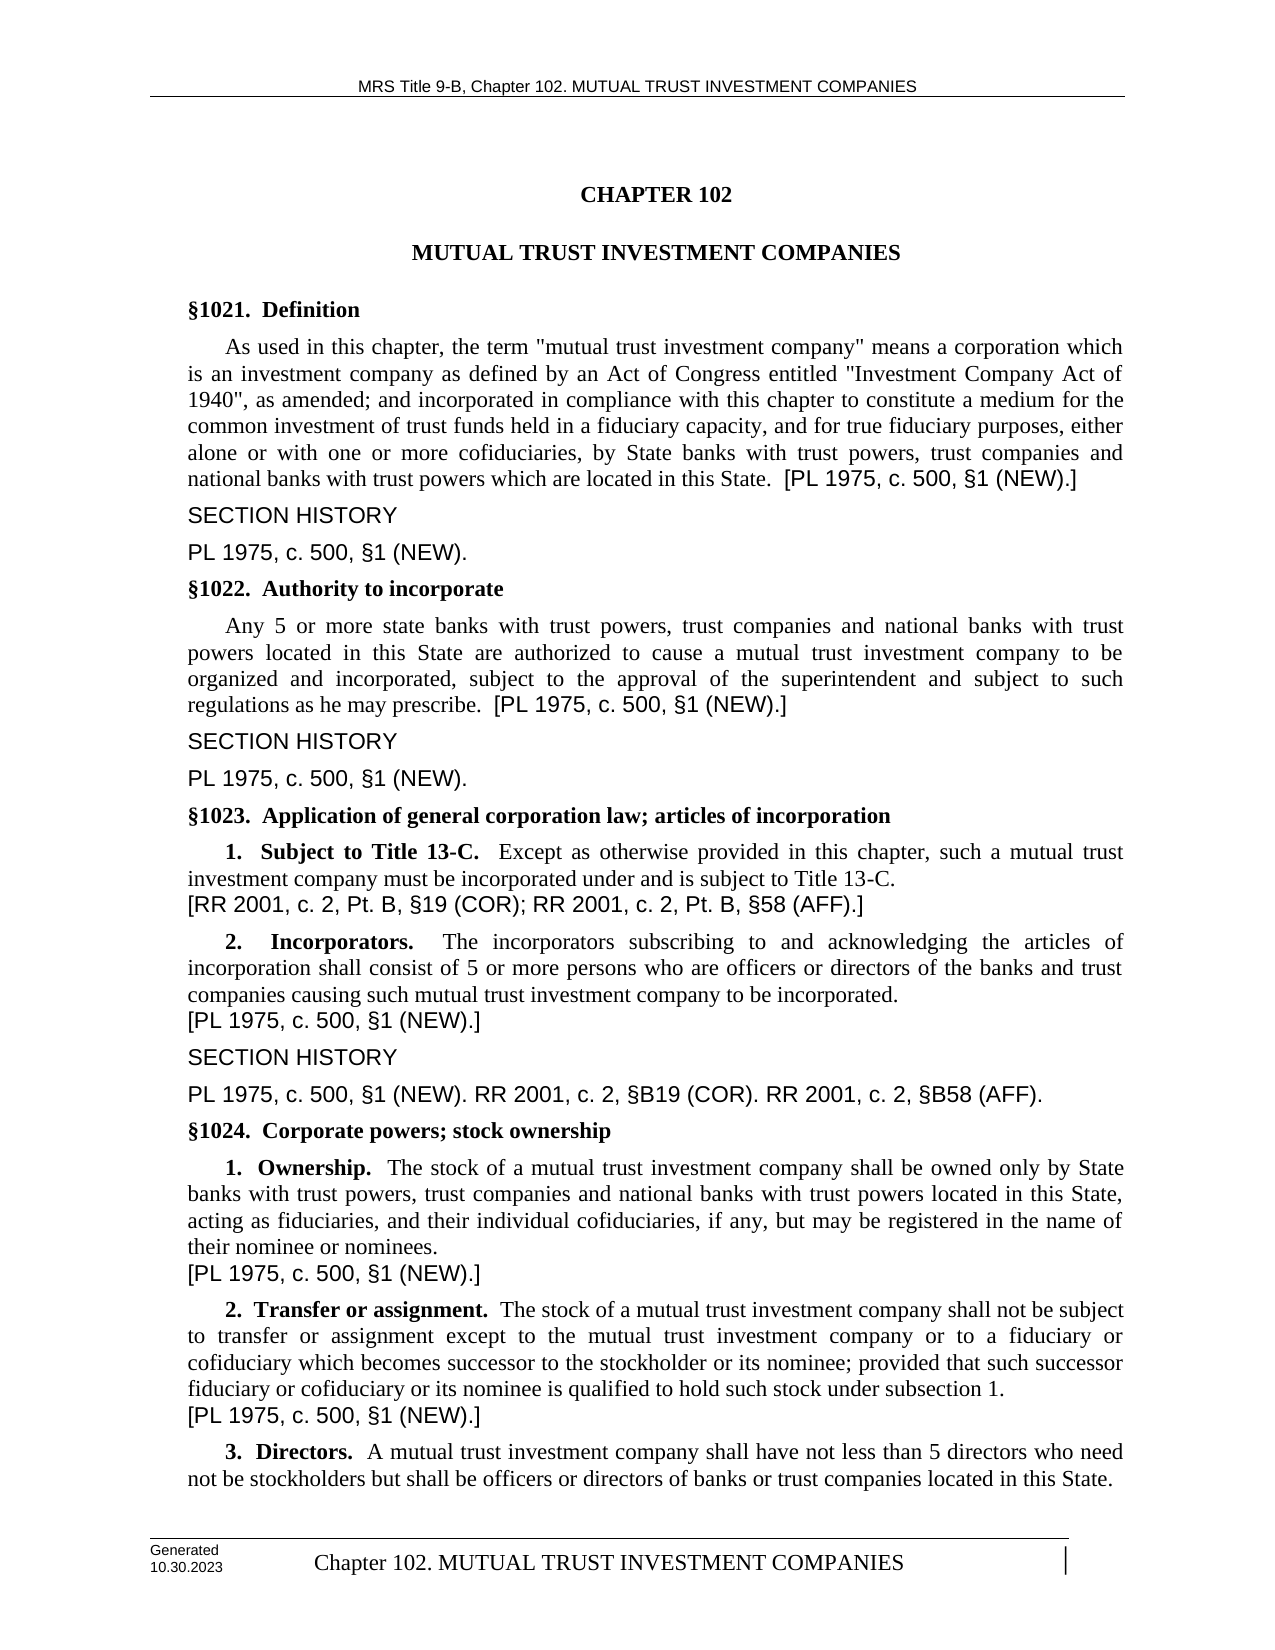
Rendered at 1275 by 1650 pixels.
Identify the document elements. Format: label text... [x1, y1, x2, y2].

text PL 1975, c. 500, §1 (NEW). RR 2001, c. 2, §B19 (COR). RR 2001, c. 2, §B58 (AFF). [187, 1081, 1125, 1107]
text 1. Ownership. The stock of a mutual trust investment company shall be owned only by State banks with trust powers, trust companies and national banks with trust powers located in this State, acting as fiduciaries, and their individual cofiduciaries, if any, but may be registered in the name of their nominee or nominees. [187, 1154, 1125, 1259]
text CHAPTER 102 [187, 181, 1125, 208]
text [PL 1975, c. 500, §1 (NEW).] [187, 1007, 1125, 1033]
text 3. Directors. A mutual trust investment company shall have not less than 5 directors who need not be stockholders but shall be officers or directors of banks or trust companies located in this State. [187, 1438, 1125, 1491]
text [PL 1975, c. 500, §1 (NEW).] [187, 1402, 1125, 1428]
text As used in this chapter, the term "mutual trust investment company" means a corporation which is an investment company as defined by an Act of Congress entitled "Investment Company Act of 1940", as amended; and incorporated in compliance with this chapter to constitute a medium for the common investment of trust funds held in a fiduciary capacity, and for true fiduciary purposes, either alone or with one or more cofiduciaries, by State banks with trust powers, trust companies and national banks with trust powers which are located in this State. [PL 1975, c. 500, §1 (NEW).] [187, 333, 1125, 491]
text SECTION HISTORY [187, 1044, 1125, 1070]
text §1021. Definition [187, 296, 1125, 323]
text PL 1975, c. 500, §1 (NEW). [187, 539, 1125, 565]
text [PL 1975, c. 500, §1 (NEW).] [187, 1259, 1125, 1286]
text 2. Transfer or assignment. The stock of a mutual trust investment company shall not be subject to transfer or assignment except to the mutual trust investment company or to a fiduciary or cofiduciary which becomes successor to the stockholder or its nominee; provided that such successor fiduciary or cofiduciary or its nominee is qualified to hold such stock under subsection 1. [187, 1296, 1125, 1402]
text §1023. Application of general corporation law; articles of incorporation [187, 802, 1125, 828]
text SECTION HISTORY [187, 502, 1125, 528]
text SECTION HISTORY [187, 728, 1125, 754]
text [RR 2001, c. 2, Pt. B, §19 (COR); RR 2001, c. 2, Pt. B, §58 (AFF).] [187, 891, 1125, 917]
text 1. Subject to Title 13-C. Except as otherwise provided in this chapter, such a mutual trust investment company must be incorporated under and is subject to Title 13‑C. [187, 838, 1125, 891]
text Any 5 or more state banks with trust powers, trust companies and national banks with trust powers located in this State are authorized to cause a mutual trust investment company to be organized and incorporated, subject to the approval of the superintendent and subject to such regulations as he may prescribe. [PL 1975, c. 500, §1 (NEW).] [187, 612, 1125, 718]
text §1024. Corporate powers; stock ownership [187, 1117, 1125, 1144]
text PL 1975, c. 500, §1 (NEW). [187, 765, 1125, 791]
text MUTUAL TRUST INVESTMENT COMPANIES [187, 239, 1125, 265]
text 2. Incorporators. The incorporators subscribing to and acknowledging the articles of incorporation shall consist of 5 or more persons who are officers or directors of the banks and trust companies causing such mutual trust investment company to be incorporated. [187, 928, 1125, 1007]
text §1022. Authority to incorporate [187, 575, 1125, 602]
